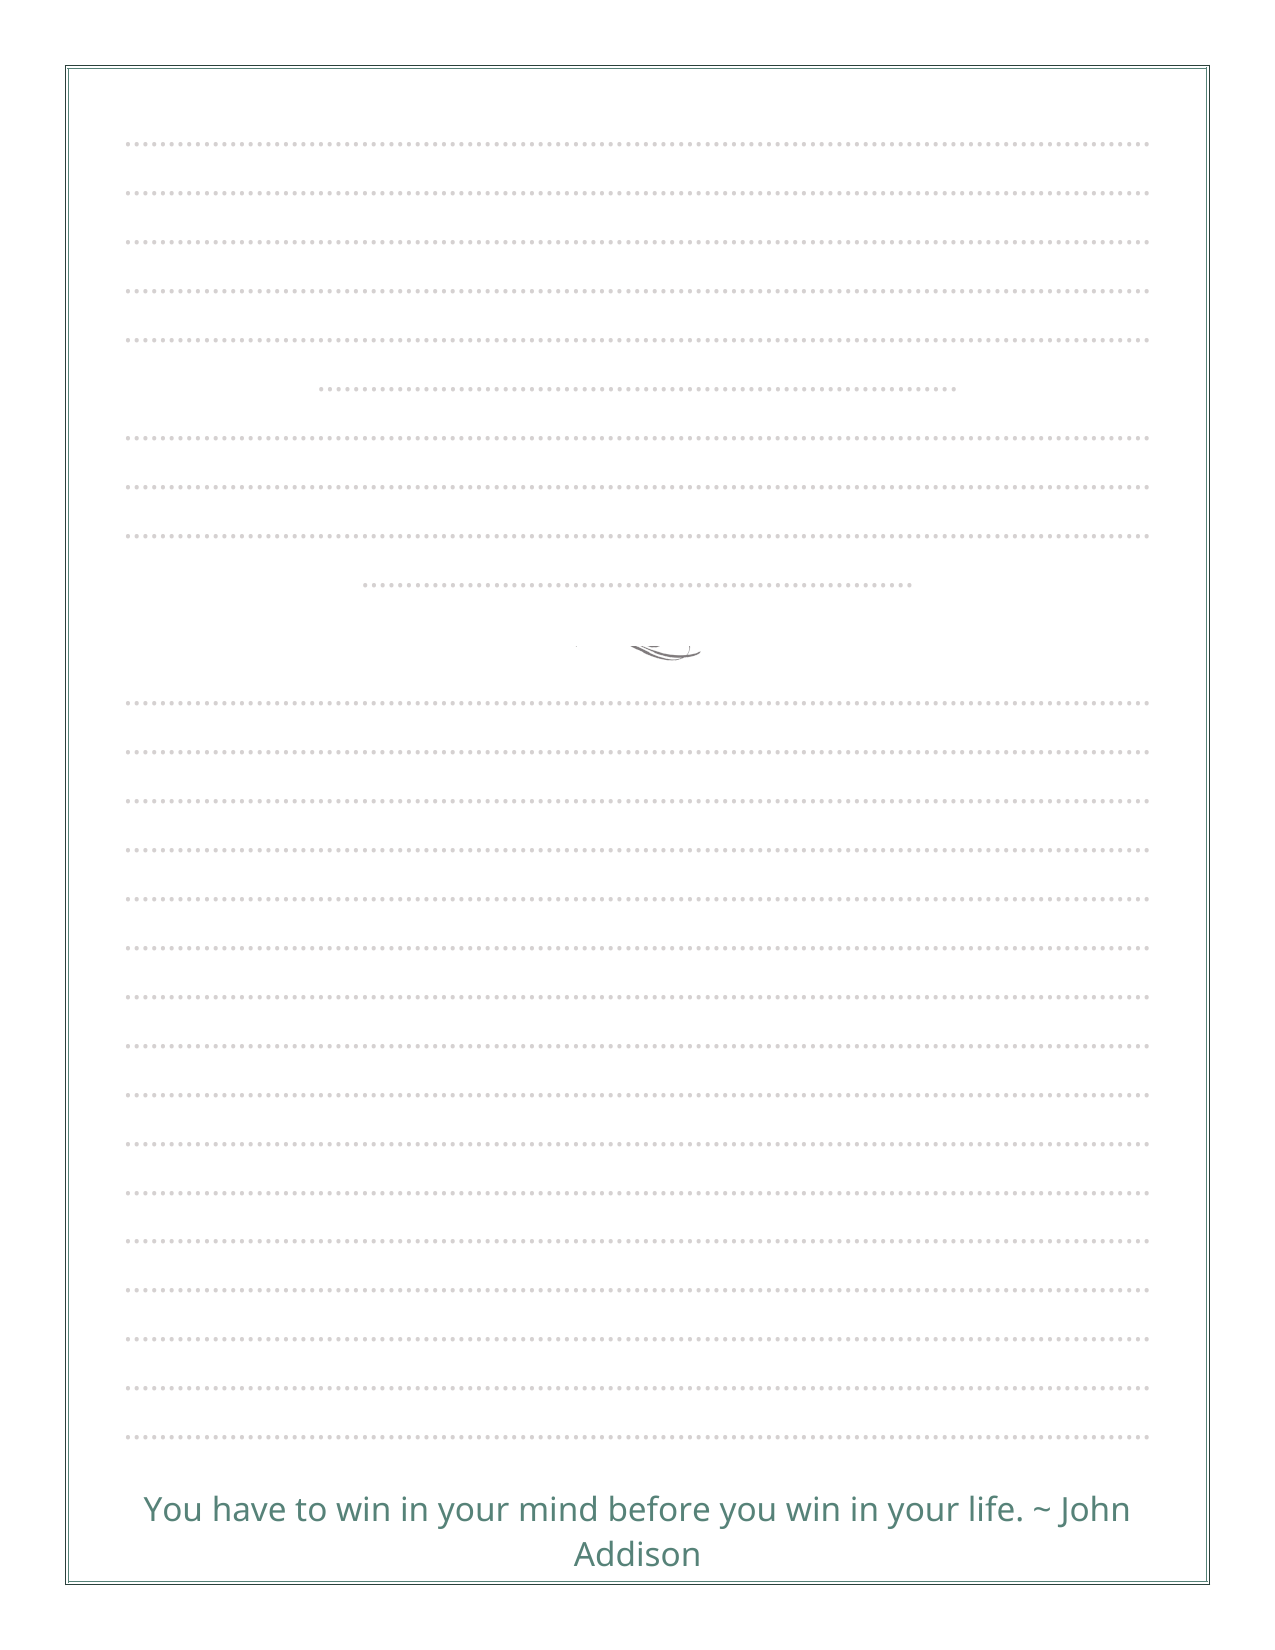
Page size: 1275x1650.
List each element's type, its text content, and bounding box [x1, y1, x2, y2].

picture [570, 646, 705, 666]
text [111, 111, 1164, 401]
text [111, 670, 1164, 1449]
text ……………………………………………………………………………………………………………………………………………………………………………………………………………………………………………………………………………………………………………………………………………………………………………… [111, 405, 1164, 597]
